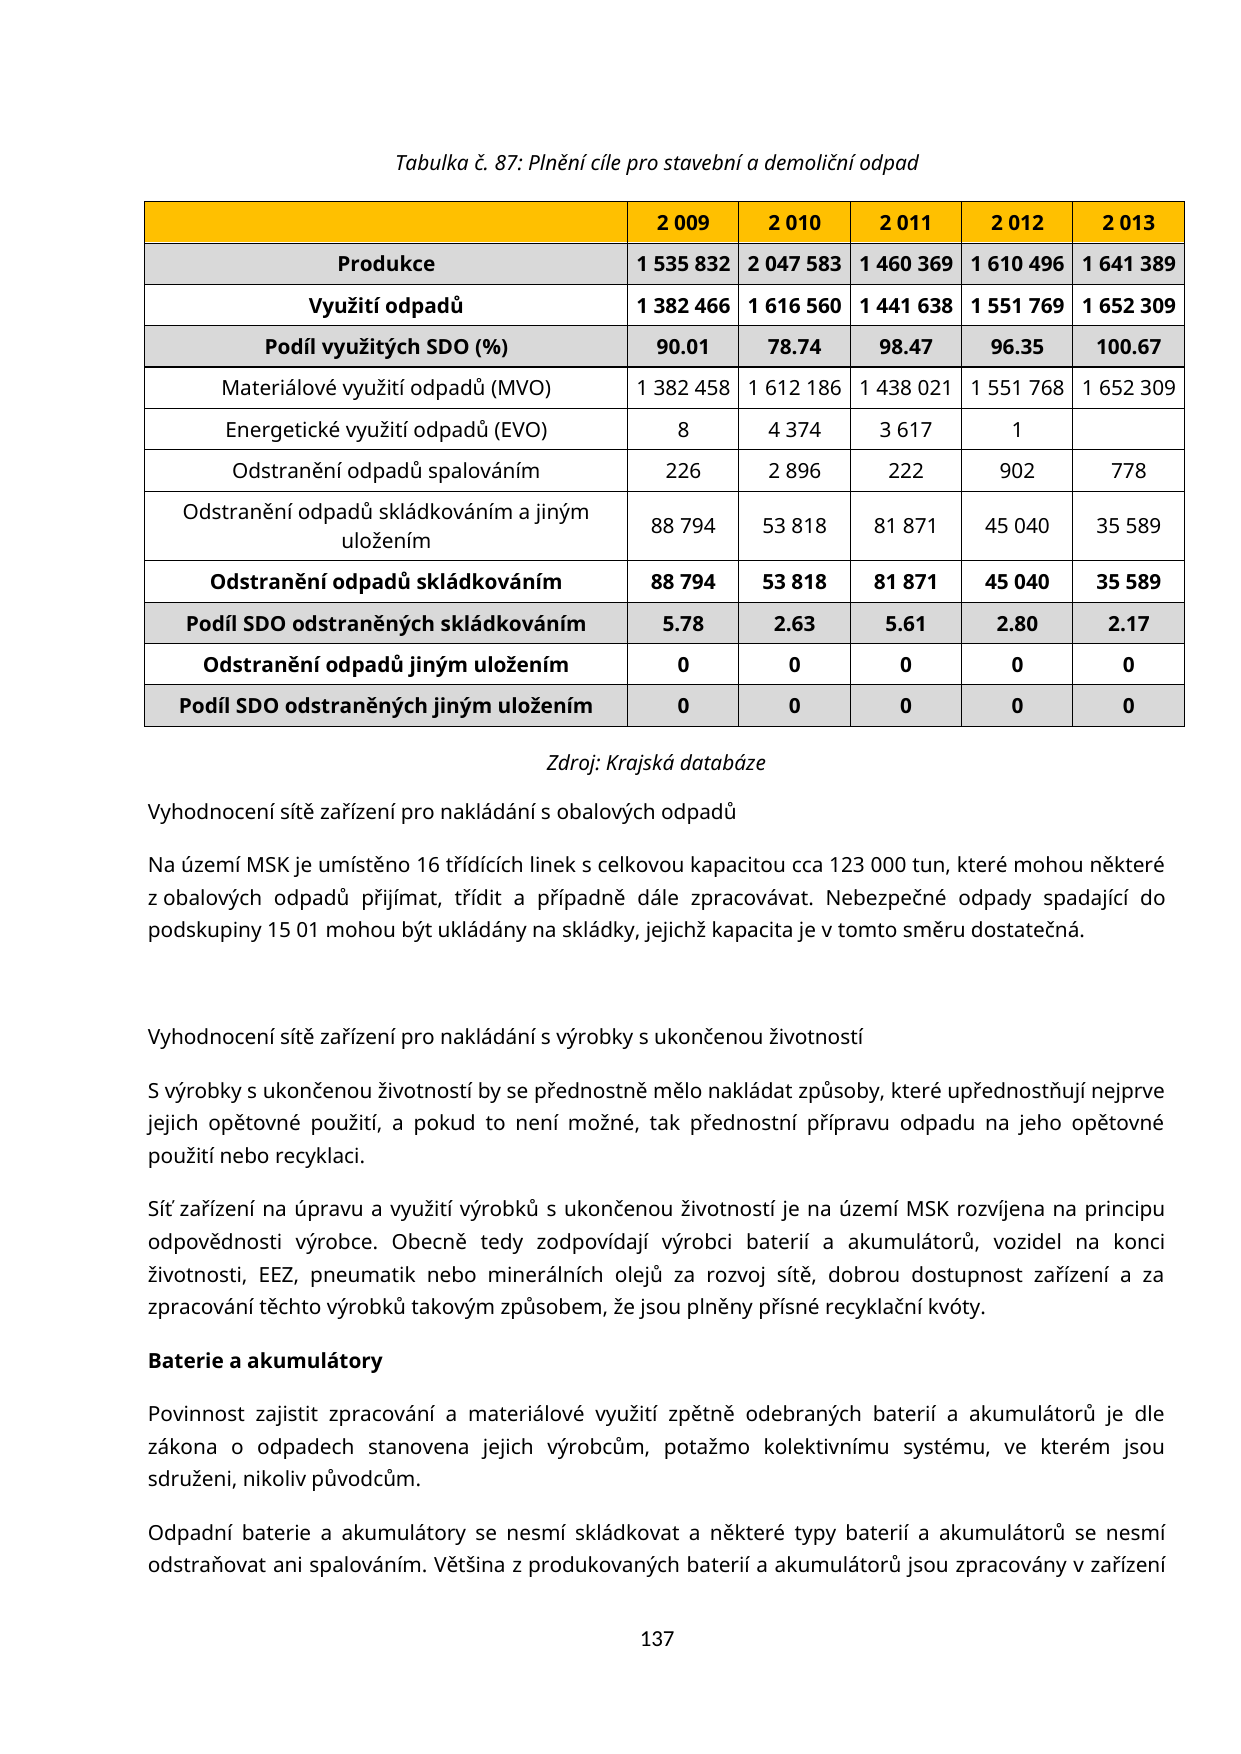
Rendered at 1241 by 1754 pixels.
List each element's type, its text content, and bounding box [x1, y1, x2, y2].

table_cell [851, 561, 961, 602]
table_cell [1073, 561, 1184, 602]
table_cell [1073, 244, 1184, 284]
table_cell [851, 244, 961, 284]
text S výrobky s ukončenou životností by se přednostně mělo nakládat způsoby, které upřednostňují nejprve jejich opětovné použití, a pokud to není možné, tak přednostní přípravu odpadu na jeho opětovné použití nebo recyklaci. [148, 1076, 1166, 1169]
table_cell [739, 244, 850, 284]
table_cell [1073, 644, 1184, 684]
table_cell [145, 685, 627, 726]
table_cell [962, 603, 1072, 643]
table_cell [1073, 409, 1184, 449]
subtitle Vyhodnocení sítě zařízení pro nakládání s obalových odpadů [148, 797, 1166, 825]
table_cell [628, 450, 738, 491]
text Zdroj: Krajská databáze [185, 748, 1166, 776]
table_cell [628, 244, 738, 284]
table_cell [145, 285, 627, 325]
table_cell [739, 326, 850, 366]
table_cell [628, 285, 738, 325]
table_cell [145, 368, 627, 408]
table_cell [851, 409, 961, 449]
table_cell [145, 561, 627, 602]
subtitle Baterie a akumulátory [148, 1346, 1166, 1374]
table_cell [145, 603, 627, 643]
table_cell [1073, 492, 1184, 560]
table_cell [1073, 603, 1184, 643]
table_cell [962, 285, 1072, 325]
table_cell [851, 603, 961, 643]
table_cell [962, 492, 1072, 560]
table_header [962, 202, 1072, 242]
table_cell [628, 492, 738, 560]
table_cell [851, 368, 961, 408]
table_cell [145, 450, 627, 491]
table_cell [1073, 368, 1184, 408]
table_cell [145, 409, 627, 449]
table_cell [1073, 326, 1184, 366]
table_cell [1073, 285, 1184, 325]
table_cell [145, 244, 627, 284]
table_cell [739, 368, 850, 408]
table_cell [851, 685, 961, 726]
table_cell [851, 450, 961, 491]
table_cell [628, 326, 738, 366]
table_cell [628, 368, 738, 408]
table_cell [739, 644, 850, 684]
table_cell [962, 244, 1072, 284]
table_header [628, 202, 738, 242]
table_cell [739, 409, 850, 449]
text Na území MSK je umístěno 16 třídících linek s celkovou kapacitou cca 123 000 tun, které mohou některé z obalových odpadů přijímat, třídit a případně dále zpracovávat. Nebezpečné odpady spadající do podskupiny 15 01 mohou být ukládány na skládky, jejichž kapacita je v tomto směru dostatečná. [148, 850, 1166, 944]
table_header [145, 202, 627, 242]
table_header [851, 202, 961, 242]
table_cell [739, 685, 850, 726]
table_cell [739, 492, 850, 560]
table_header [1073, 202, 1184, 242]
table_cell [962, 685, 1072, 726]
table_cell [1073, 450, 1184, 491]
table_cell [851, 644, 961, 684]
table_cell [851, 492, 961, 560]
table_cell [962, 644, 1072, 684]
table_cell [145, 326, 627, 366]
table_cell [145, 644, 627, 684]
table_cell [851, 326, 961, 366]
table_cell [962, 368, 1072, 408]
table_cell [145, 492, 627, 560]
text Povinnost zajistit zpracování a materiálové využití zpětně odebraných baterií a akumulátorů je dle zákona o odpadech stanovena jejich výrobcům, potažmo kolektivnímu systému, ve kterém jsou sdruženi, nikoliv původcům. [148, 1399, 1166, 1493]
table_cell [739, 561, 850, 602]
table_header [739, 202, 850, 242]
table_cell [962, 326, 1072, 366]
subtitle Vyhodnocení sítě zařízení pro nakládání s výrobky s ukončenou životností [148, 1022, 1166, 1051]
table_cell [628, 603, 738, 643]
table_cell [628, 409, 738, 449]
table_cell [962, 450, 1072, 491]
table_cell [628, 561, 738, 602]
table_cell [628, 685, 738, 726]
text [148, 1518, 1166, 1579]
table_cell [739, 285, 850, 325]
text Síť zařízení na úpravu a využití výrobků s ukončenou životností je na území MSK rozvíjena na principu odpovědnosti výrobce. Obecně tedy zodpovídají výrobci baterií a akumulátorů, vozidel na konci životnosti, EEZ, pneumatik nebo minerálních olejů za rozvoj sítě, dobrou dostupnost zařízení a za zpracování těchto výrobků takovým způsobem, že jsou plněny přísné recyklační kvóty. [148, 1194, 1166, 1321]
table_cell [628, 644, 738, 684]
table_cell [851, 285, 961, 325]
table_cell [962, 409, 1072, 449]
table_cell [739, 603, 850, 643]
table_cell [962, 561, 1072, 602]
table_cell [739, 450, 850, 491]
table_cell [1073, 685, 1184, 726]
